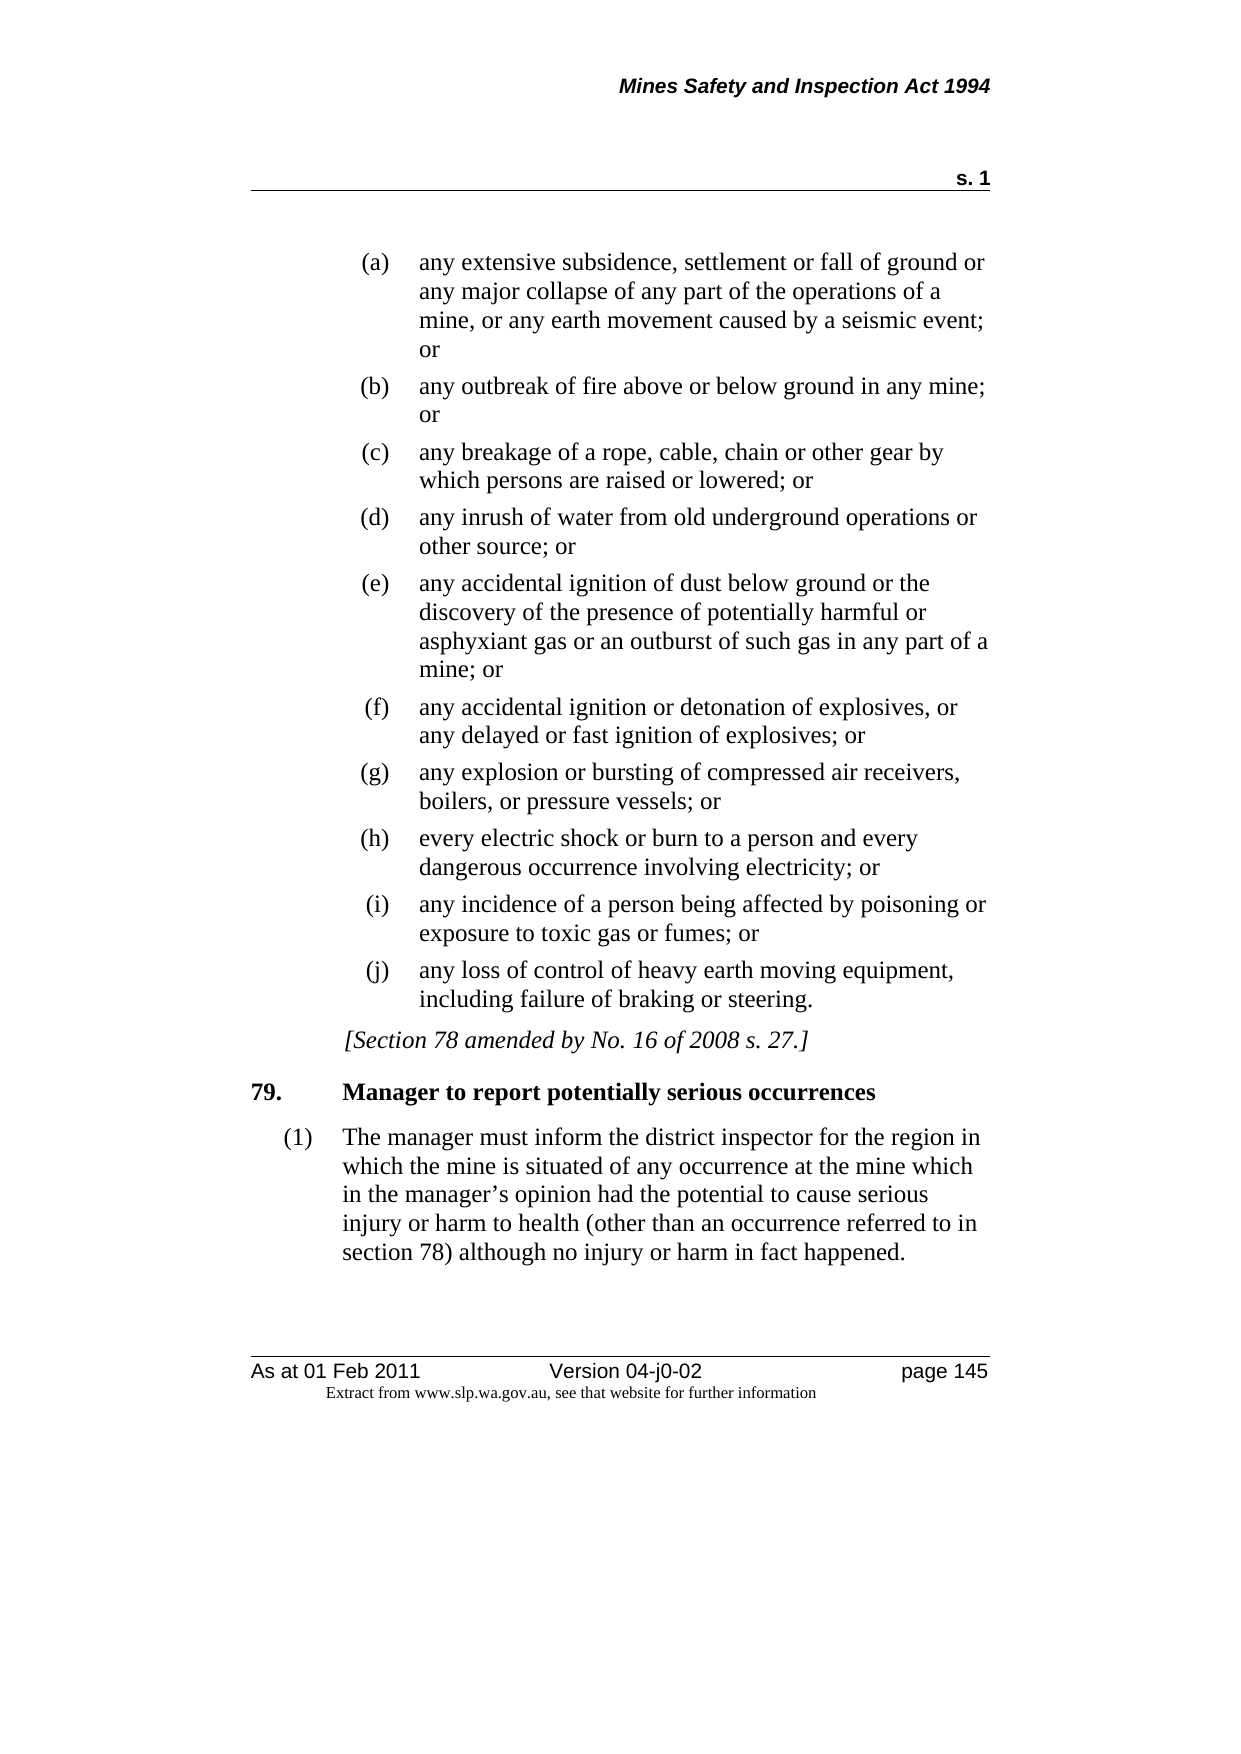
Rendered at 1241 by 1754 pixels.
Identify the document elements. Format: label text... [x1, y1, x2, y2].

text (1) The manager must inform the district inspector for the region in which the mine is situated of any occurrence at the mine which in the manager’s opinion had the potential to cause serious injury or harm to health (other than an occurrence referred to in section 78) although no injury or harm in fact happened. [251, 1122, 990, 1266]
text (c) any breakage of a rope, cable, chain or other gear by which persons are raised or lowered; or [251, 437, 990, 494]
text (a) any extensive subsidence, settlement or fall of ground or any major collapse of any part of the operations of a mine, or any earth movement caused by a seismic event; or [251, 247, 990, 362]
text (j) any loss of control of heavy earth moving equipment, including failure of braking or steering. [251, 955, 990, 1012]
text (e) any accidental ignition of dust below ground or the discovery of the presence of potentially harmful or asphyxiant gas or an outburst of such gas in any part of a mine; or [251, 568, 990, 683]
text (h) every electric shock or burn to a person and every dangerous occurrence involving electricity; or [251, 823, 990, 881]
text (g) any explosion or bursting of compressed air receivers, boilers, or pressure vessels; or [251, 757, 990, 815]
text [Section 78 amended by No. 16 of 2008 s. 27.] [251, 1025, 990, 1054]
subtitle 79. Manager to report potentially serious occurrences [251, 1077, 990, 1105]
text (b) any outbreak of fire above or below ground in any mine; or [251, 371, 990, 428]
text (f) any accidental ignition or detonation of explosives, or any delayed or fast ignition of explosives; or [251, 692, 990, 749]
text (d) any inrush of water from old underground operations or other source; or [251, 502, 990, 560]
text (i) any incidence of a person being affected by poisoning or exposure to toxic gas or fumes; or [251, 889, 990, 947]
